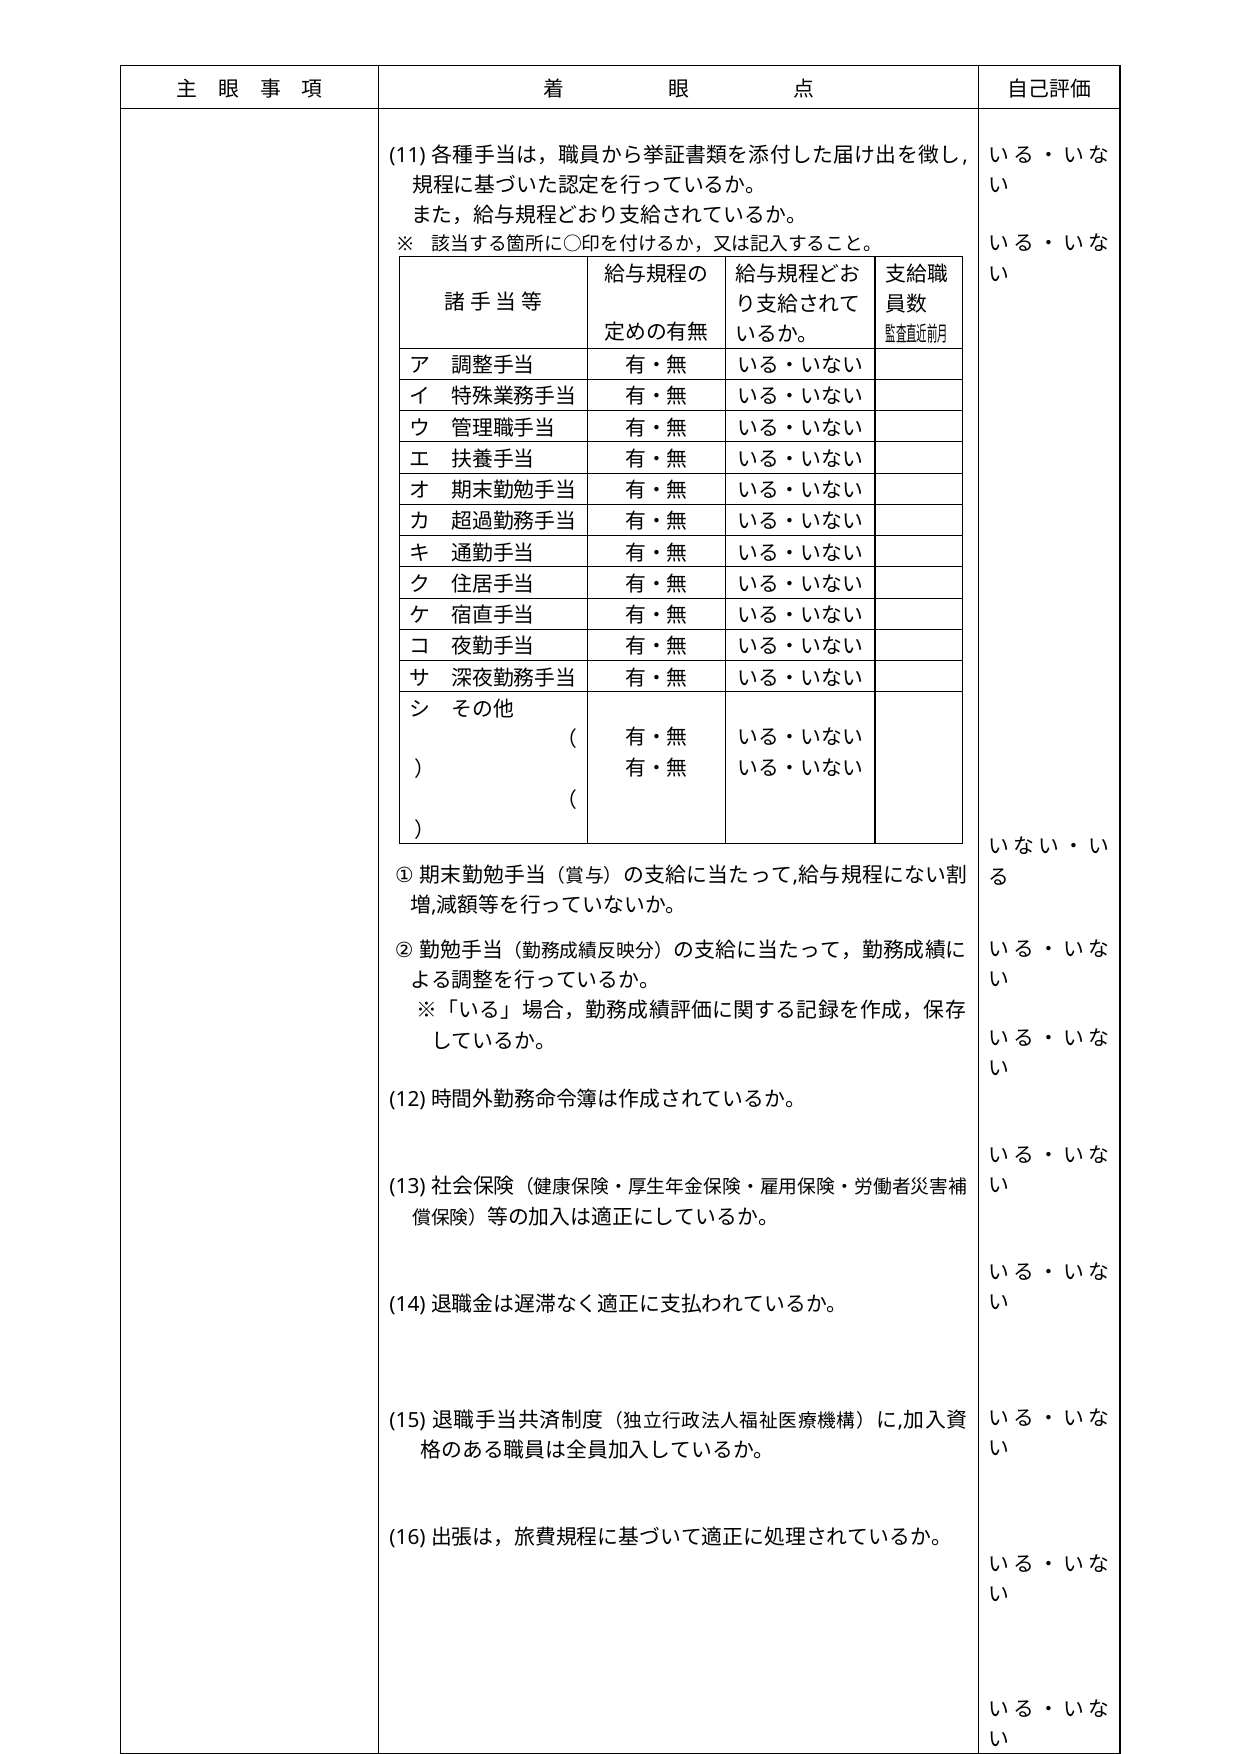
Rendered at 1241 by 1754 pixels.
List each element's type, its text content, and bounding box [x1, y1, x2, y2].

table_cell (11) 各種手当は，職員から挙証書類を添付した届け出を徴し,規程に基づいた認定を行っているか。 また，給与規程どおり支給されているか。 ※ 該当する箇所に○印を付けるか，又は記入すること。 ① 期末勤勉手当（賞与）の支給に当たって,給与規程にない割増,減額等を行っていないか。 ② 勤勉手当（勤務成績反映分）の支給に当たって，勤務成績による調整を行っているか。 ※「いる」場合，勤務成績評価に関する記録を作成，保存しているか。 (12) 時間外勤務命令簿は作成されているか。 (13) 社会保険（健康保険・厚生年金保険・雇用保険・労働者災害補償保険）等の加入は適正にしているか。 (14) 退職金は遅滞なく適正に支払われているか。 (15) 退職手当共済制度（独立行政法人福祉医療機構）に,加入資格のある職員は全員加入しているか。 (16) 出張は，旅費規程に基づいて適正に処理されているか。 [379, 109, 978, 1753]
table_header 着 眼 点 [379, 66, 978, 108]
table_cell いる・いない いる・いない いない・いる いる・いない いる・いない いる・いない いる・いない いる・いない いる・いない いる・いない [979, 109, 1119, 1753]
table_header 自己評価 [979, 66, 1119, 108]
table_cell [121, 109, 378, 1753]
table_header 主 眼 事 項 [121, 66, 378, 108]
